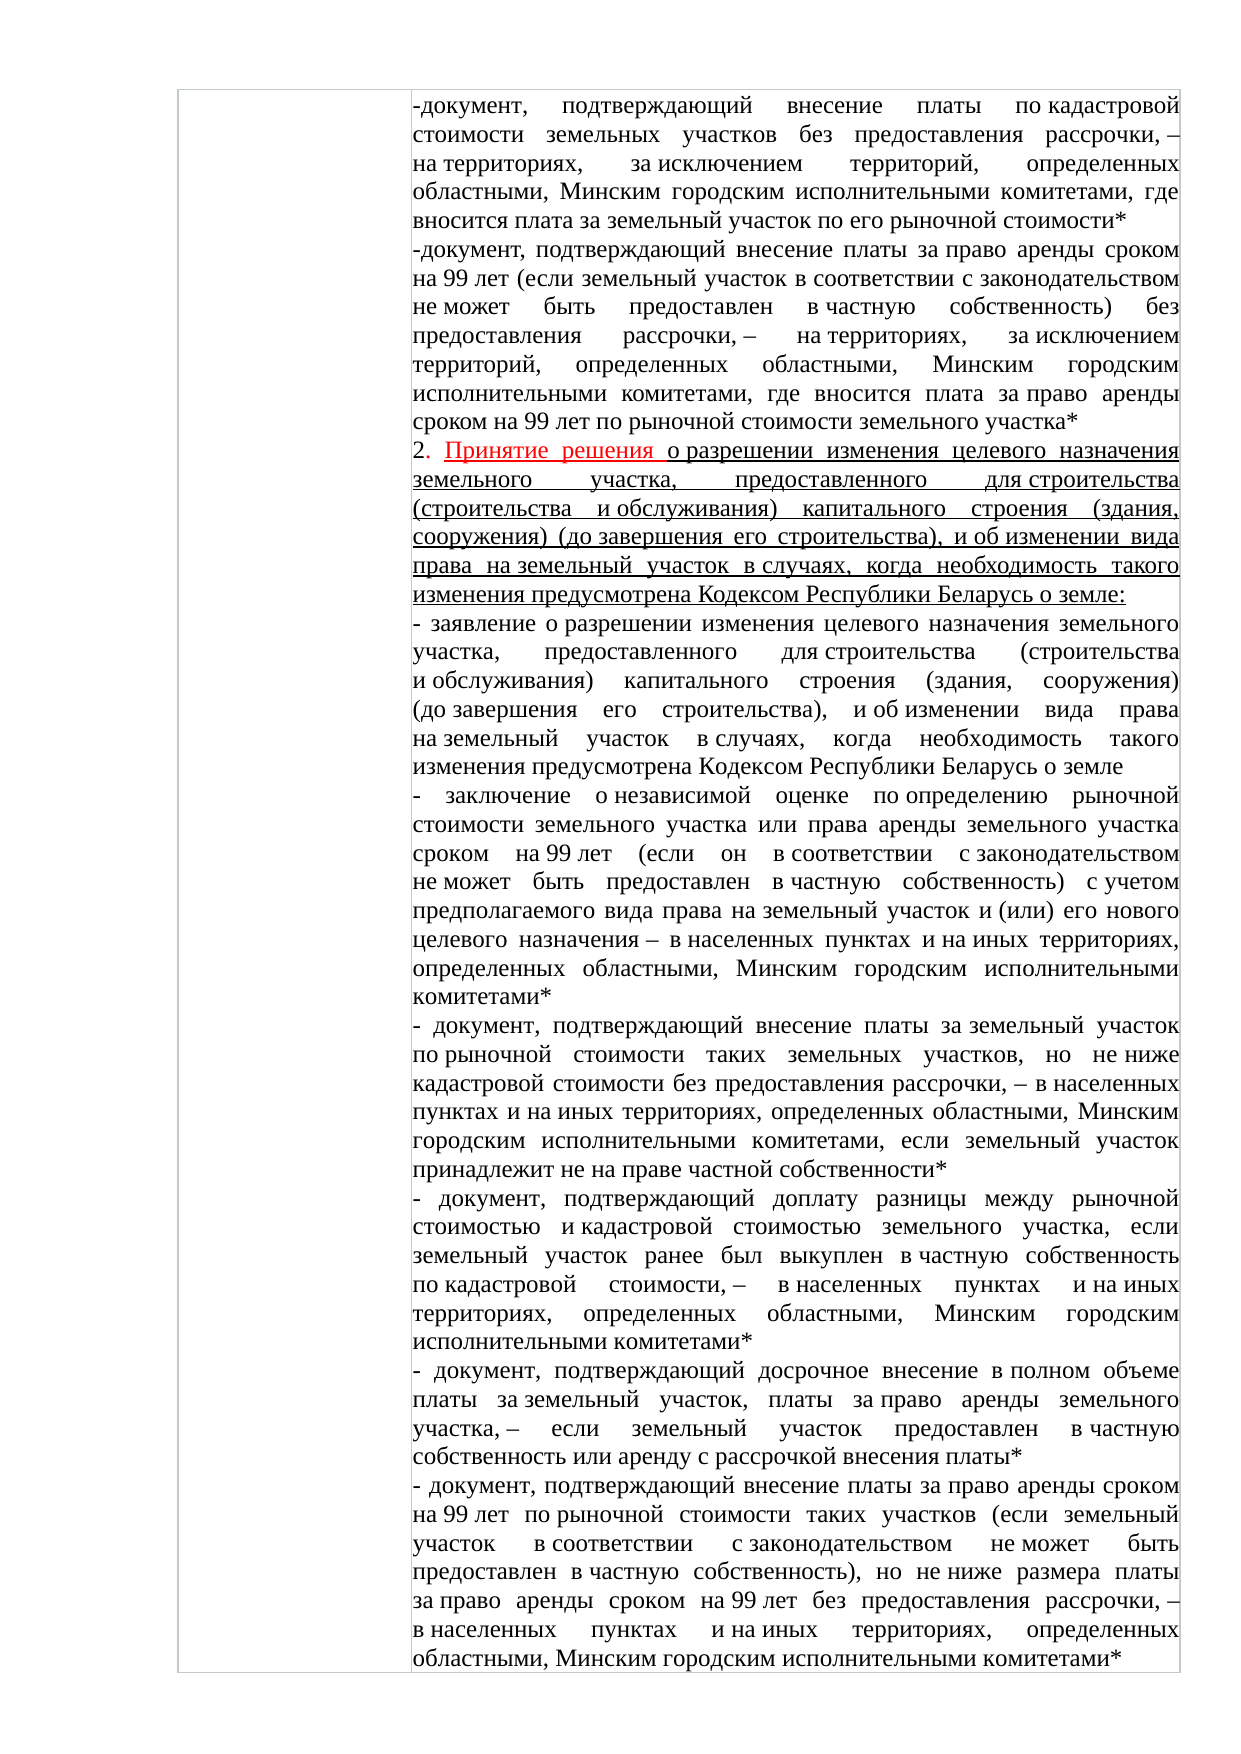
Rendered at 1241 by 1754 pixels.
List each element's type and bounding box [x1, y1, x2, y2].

table_cell [412, 576, 1179, 1671]
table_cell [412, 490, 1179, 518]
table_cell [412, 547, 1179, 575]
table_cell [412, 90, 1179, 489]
table_cell [179, 90, 411, 1671]
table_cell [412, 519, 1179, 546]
